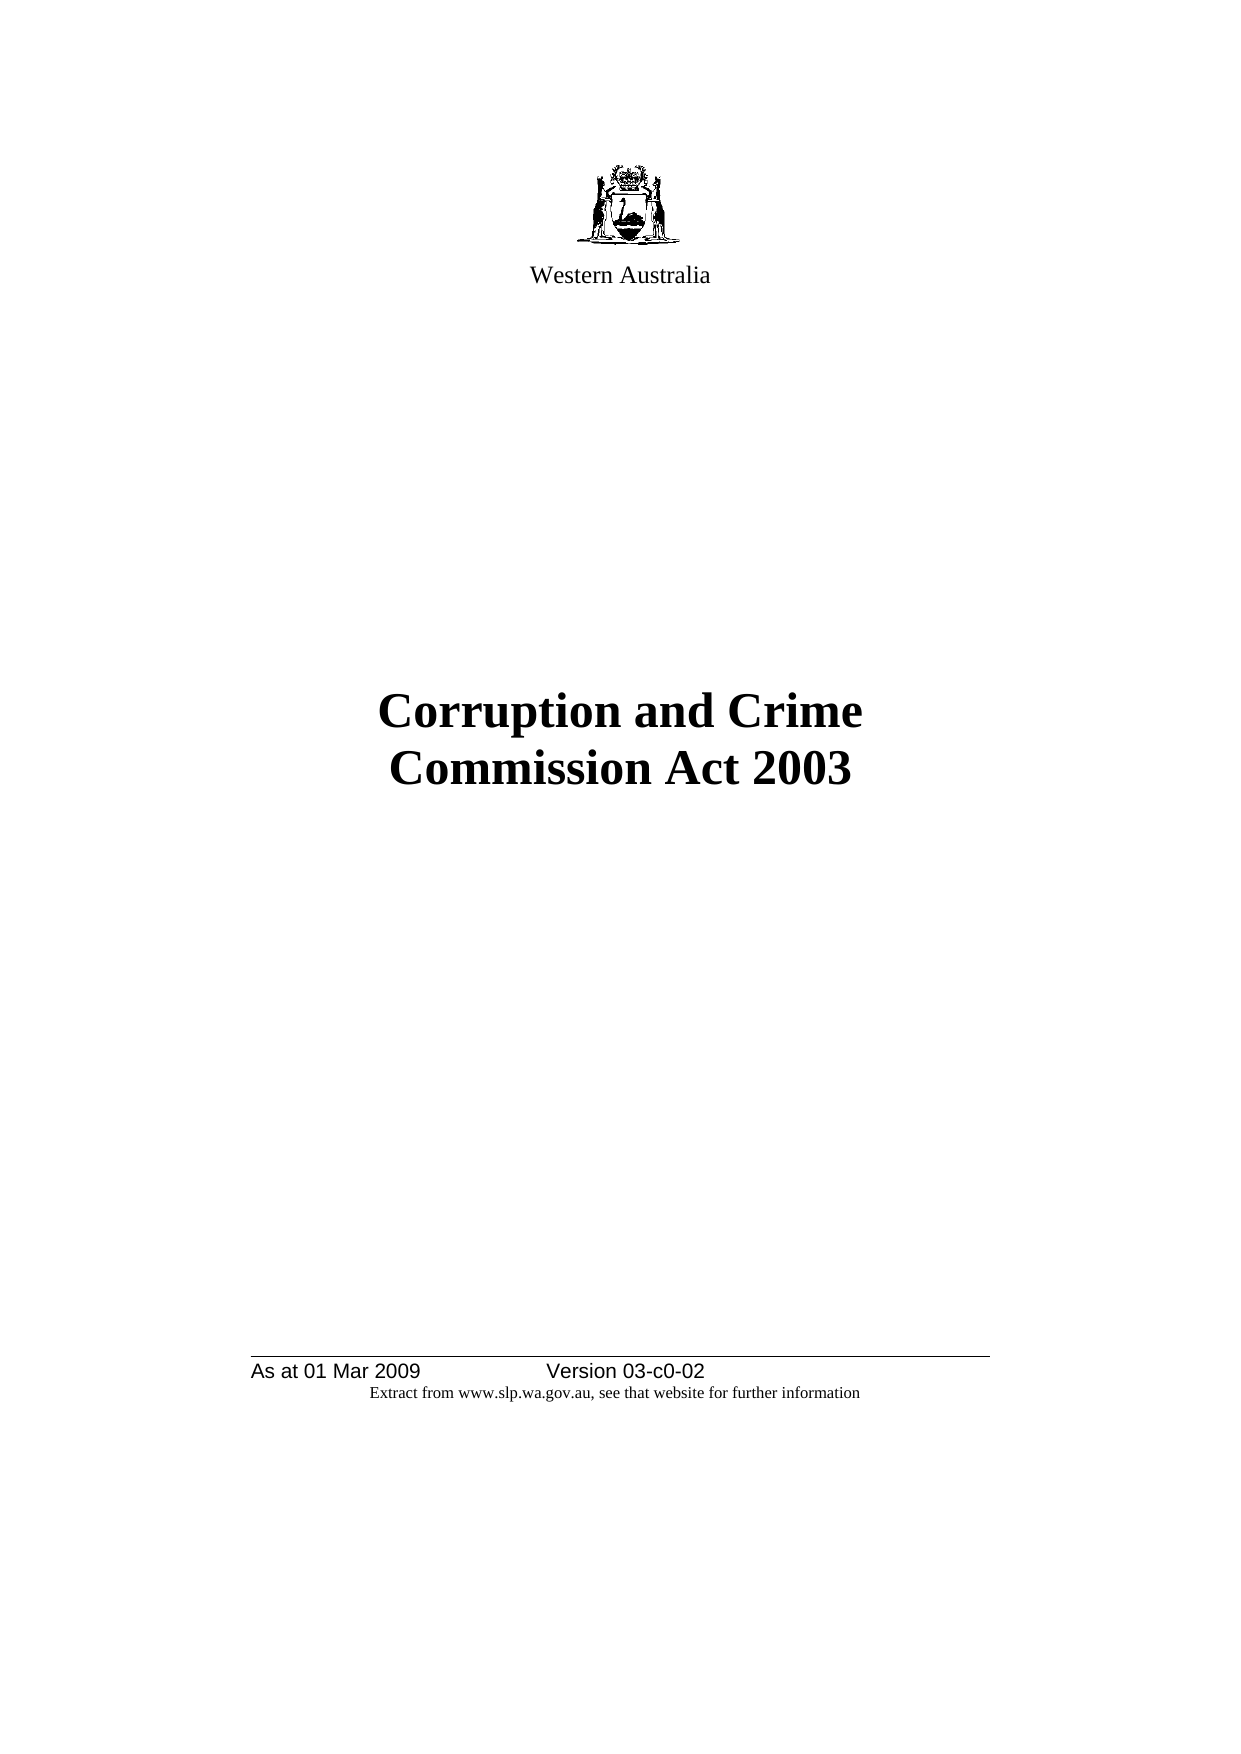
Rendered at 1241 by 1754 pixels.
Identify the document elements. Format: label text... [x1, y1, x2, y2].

text Western Australia [251, 260, 990, 289]
picture [576, 163, 680, 246]
text Corruption and Crime Commission Act 2003 [251, 680, 990, 795]
